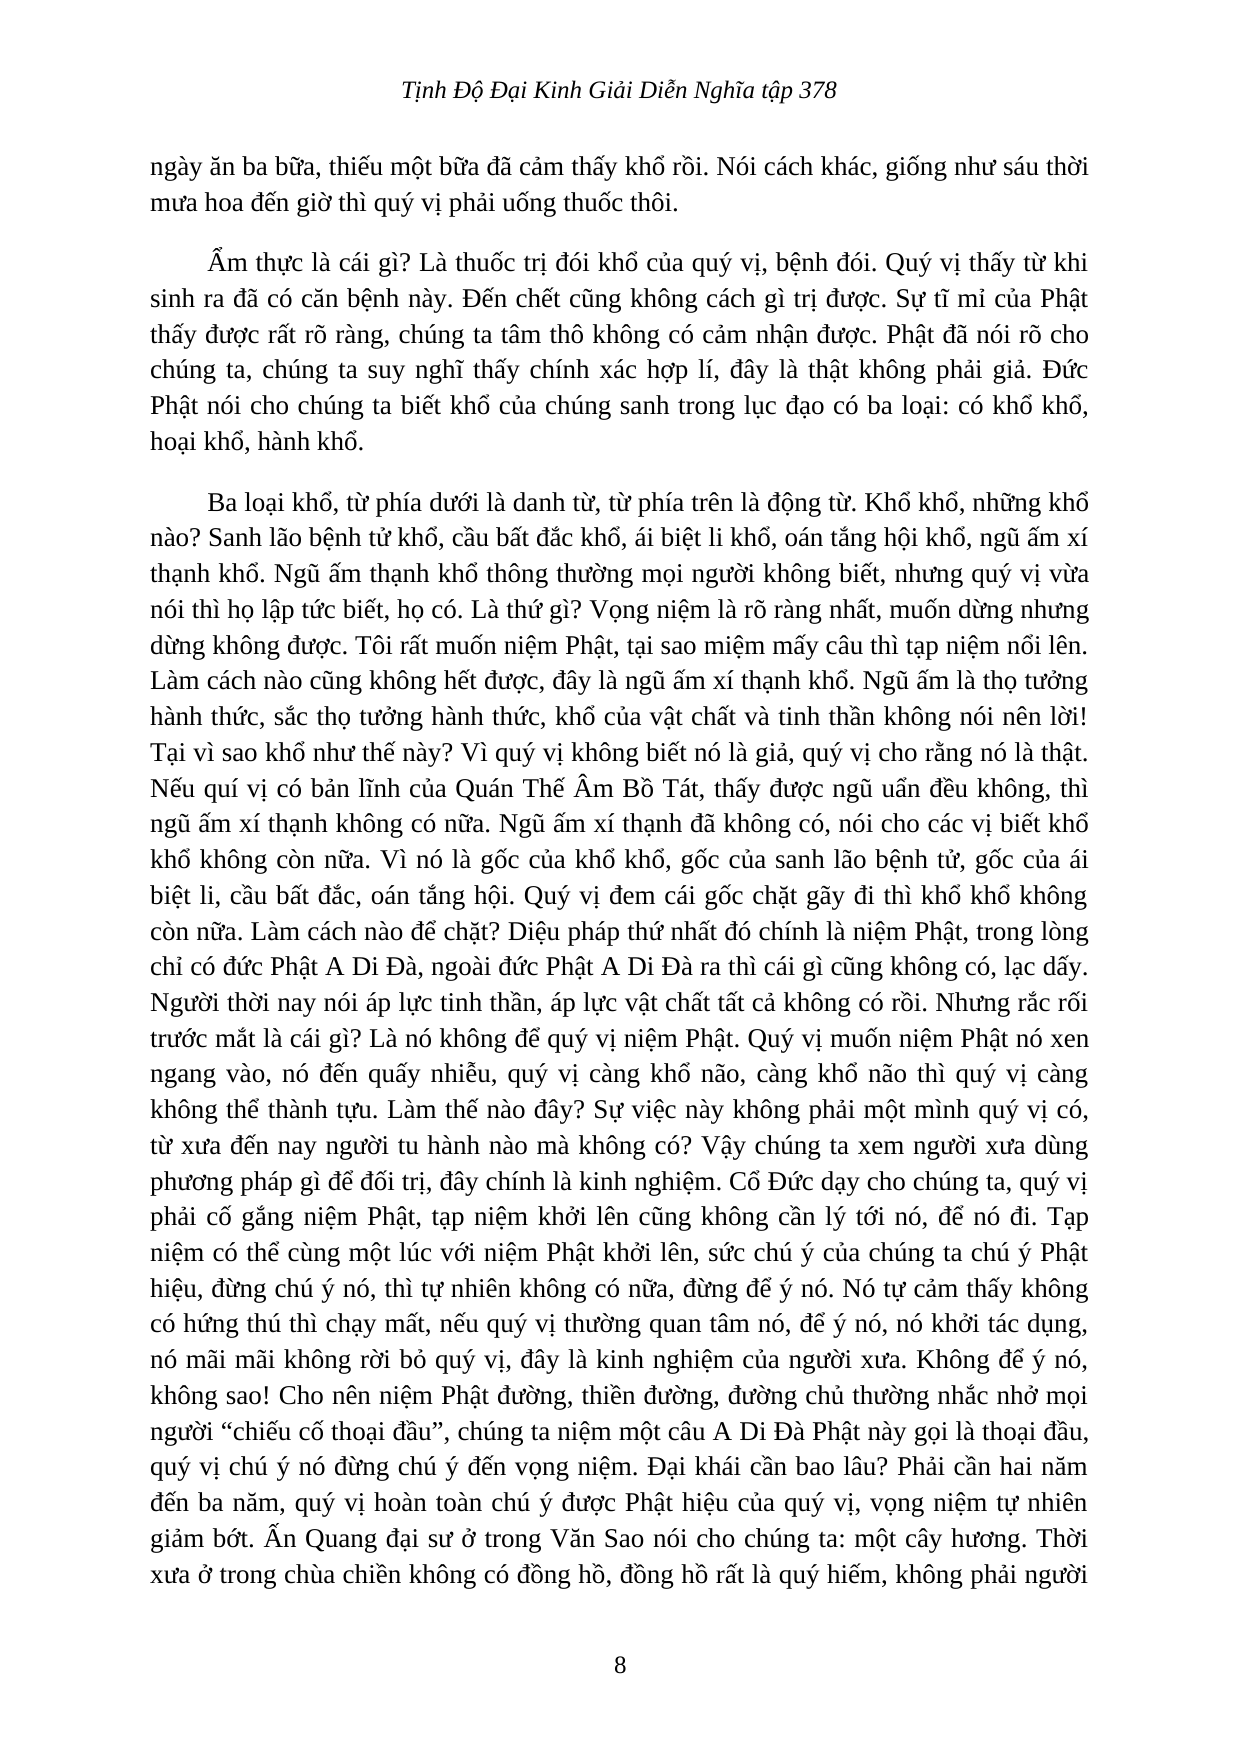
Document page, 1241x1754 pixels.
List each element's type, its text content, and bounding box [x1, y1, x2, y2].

text Ẩm thực là cái gì? Là thuốc trị đói khổ của quý vị, bệnh đói. Quý vị thấy từ khi sinh ra đã có căn bệnh này. Đến chết cũng không cách gì trị được. Sự tĩ mỉ của Phật thấy được rất rõ ràng, chúng ta tâm thô không có cảm nhận được. Phật đã nói rõ cho chúng ta, chúng ta suy nghĩ thấy chính xác hợp lí, đây là thật không phải giả. Đức Phật nói cho chúng ta biết khổ của chúng sanh trong lục đạo có ba loại: có khổ khổ, hoại khổ, hành khổ. [150, 246, 1090, 456]
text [150, 486, 1090, 1589]
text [150, 150, 1090, 217]
